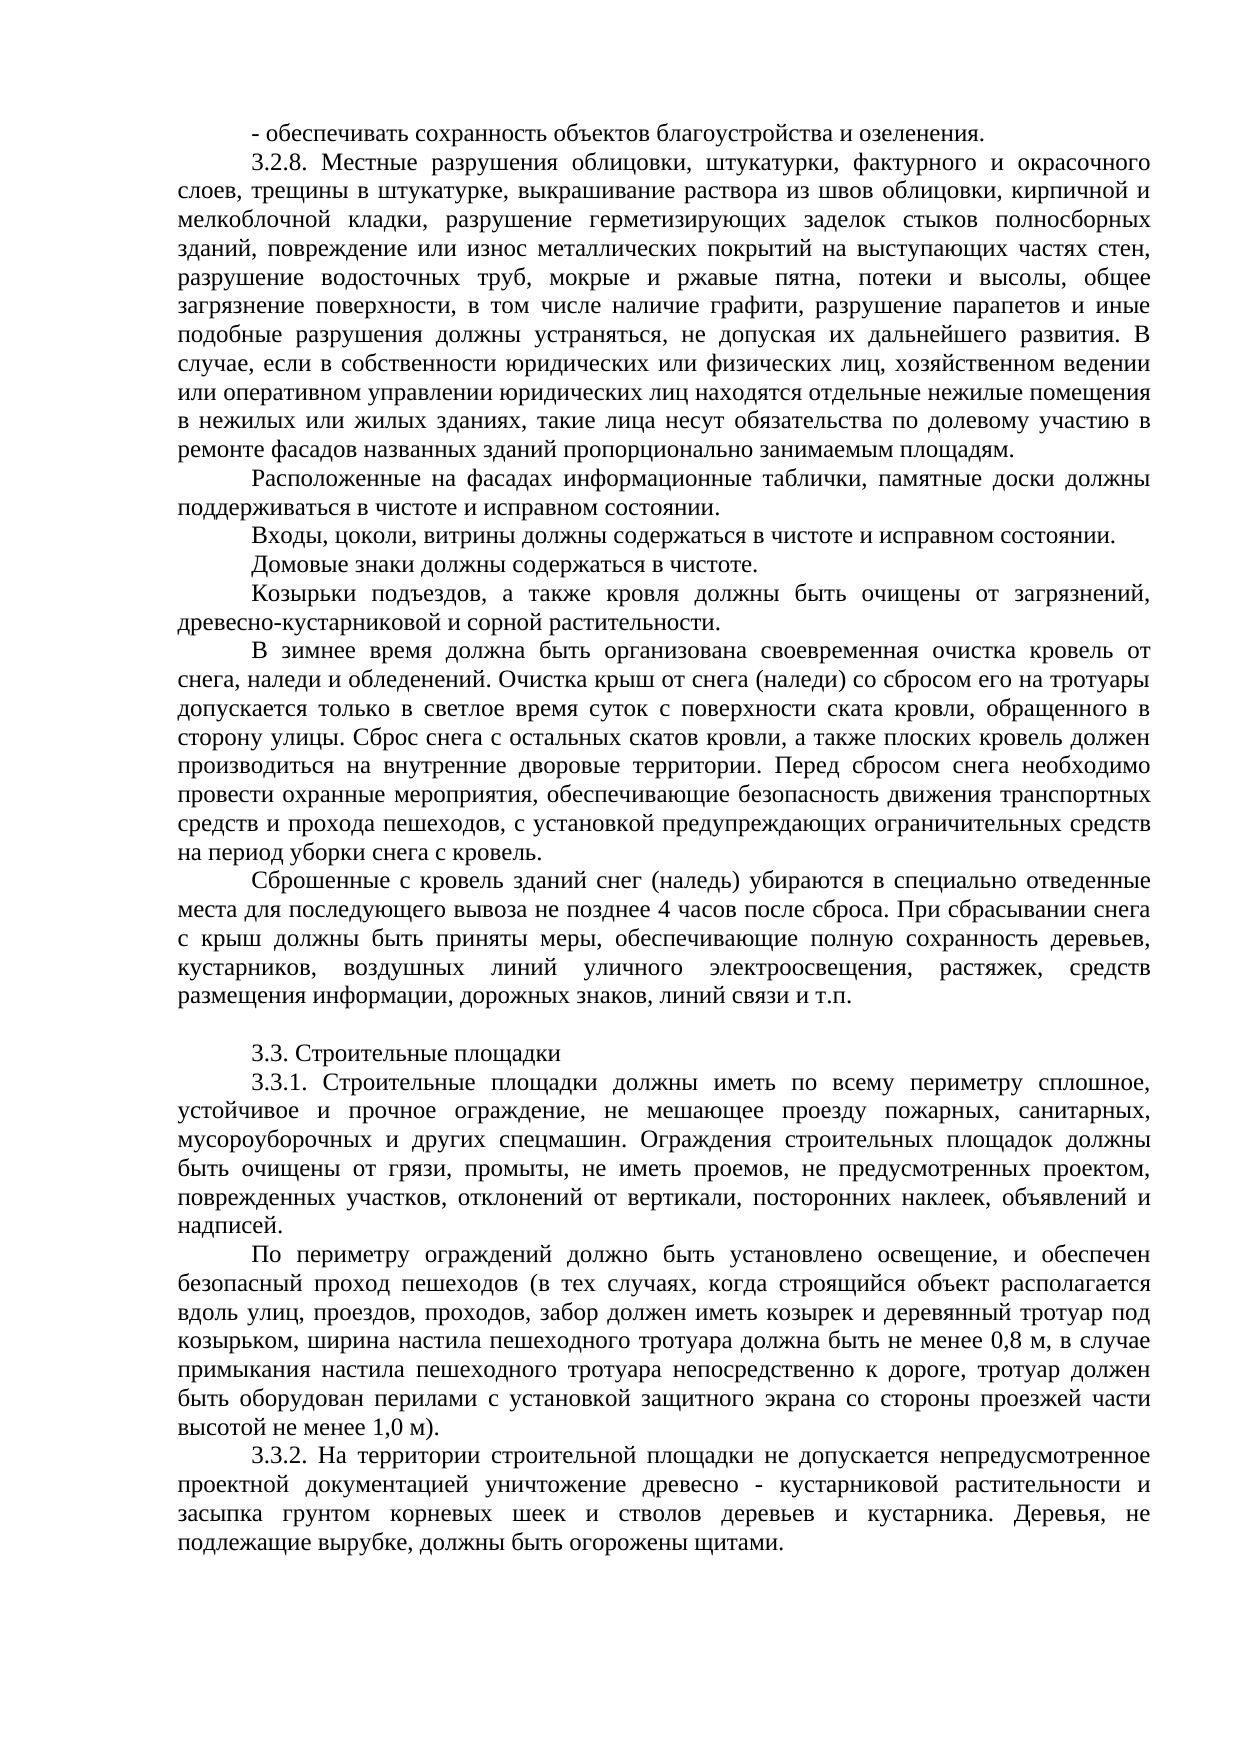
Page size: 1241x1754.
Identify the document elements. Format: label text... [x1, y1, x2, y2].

text Козырьки подъездов, а также кровля должны быть очищены от загрязнений, древесно-кустарниковой и сорной растительности. [177, 578, 1152, 636]
text - обеспечивать сохранность объектов благоустройства и озеленения. [177, 118, 1152, 147]
text По периметру ограждений должно быть установлено освещение, и обеспечен безопасный проход пешеходов (в тех случаях, когда строящийся объект располагается вдоль улиц, проездов, проходов, забор должен иметь козырек и деревянный тротуар под козырьком, ширина настила пешеходного тротуара должна быть не менее 0,8 м, в случае примыкания настила пешеходного тротуара непосредственно к дороге, тротуар должен быть оборудован перилами с установкой защитного экрана со стороны проезжей части высотой не менее 1,0 м). [177, 1239, 1152, 1441]
text Входы, цоколи, витрины должны содержаться в чистоте и исправном состоянии. [177, 521, 1152, 549]
text 3.3.2. На территории строительной площадки не допускается непредусмотренное проектной документацией уничтожение древесно - кустарниковой растительности и засыпка грунтом корневых шеек и стволов деревьев и кустарника. Деревья, не подлежащие вырубке, должны быть огорожены щитами. [177, 1441, 1152, 1556]
text 3.3. Строительные площадки [177, 1038, 1152, 1067]
text В зимнее время должна быть организована своевременная очистка кровель от снега, наледи и обледенений. Очистка крыш от снега (наледи) со сбросом его на тротуары допускается только в светлое время суток с поверхности ската кровли, обращенного в сторону улицы. Сброс снега с остальных скатов кровли, а также плоских кровель должен производиться на внутренние дворовые территории. Перед сбросом снега необходимо провести охранные мероприятия, обеспечивающие безопасность движения транспортных средств и прохода пешеходов, с установкой предупреждающих ограничительных средств на период уборки снега с кровель. [177, 636, 1152, 866]
text Расположенные на фасадах информационные таблички, памятные доски должны поддерживаться в чистоте и исправном состоянии. [177, 463, 1152, 521]
text Сброшенные с кровель зданий снег (наледь) убираются в специально отведенные места для последующего вывоза не позднее 4 часов после сброса. При сбрасывании снега с крыш должны быть приняты меры, обеспечивающие полную сохранность деревьев, кустарников, воздушных линий уличного электроосвещения, растяжек, средств размещения информации, дорожных знаков, линий связи и т.п. [177, 866, 1152, 1009]
text 3.2.8. Местные разрушения облицовки, штукатурки, фактурного и окрасочного слоев, трещины в штукатурке, выкрашивание раствора из швов облицовки, кирпичной и мелкоблочной кладки, разрушение герметизирующих заделок стыков полносборных зданий, повреждение или износ металлических покрытий на выступающих частях стен, разрушение водосточных труб, мокрые и ржавые пятна, потеки и высолы, общее загрязнение поверхности, в том числе наличие графити, разрушение парапетов и иные подобные разрушения должны устраняться, не допуская их дальнейшего развития. В случае, если в собственности юридических или физических лиц, хозяйственном ведении или оперативном управлении юридических лиц находятся отдельные нежилые помещения в нежилых или жилых зданиях, такие лица несут обязательства по долевому участию в ремонте фасадов названных зданий пропорционально занимаемым площадям. [177, 147, 1152, 463]
text 3.3.1. Строительные площадки должны иметь по всему периметру сплошное, устойчивое и прочное ограждение, не мешающее проезду пожарных, санитарных, мусороуборочных и других спецмашин. Ограждения строительных площадок должны быть очищены от грязи, промыты, не иметь проемов, не предусмотренных проектом, поврежденных участков, отклонений от вертикали, посторонних наклеек, объявлений и надписей. [177, 1067, 1152, 1239]
text Домовые знаки должны содержаться в чистоте. [177, 549, 1152, 578]
